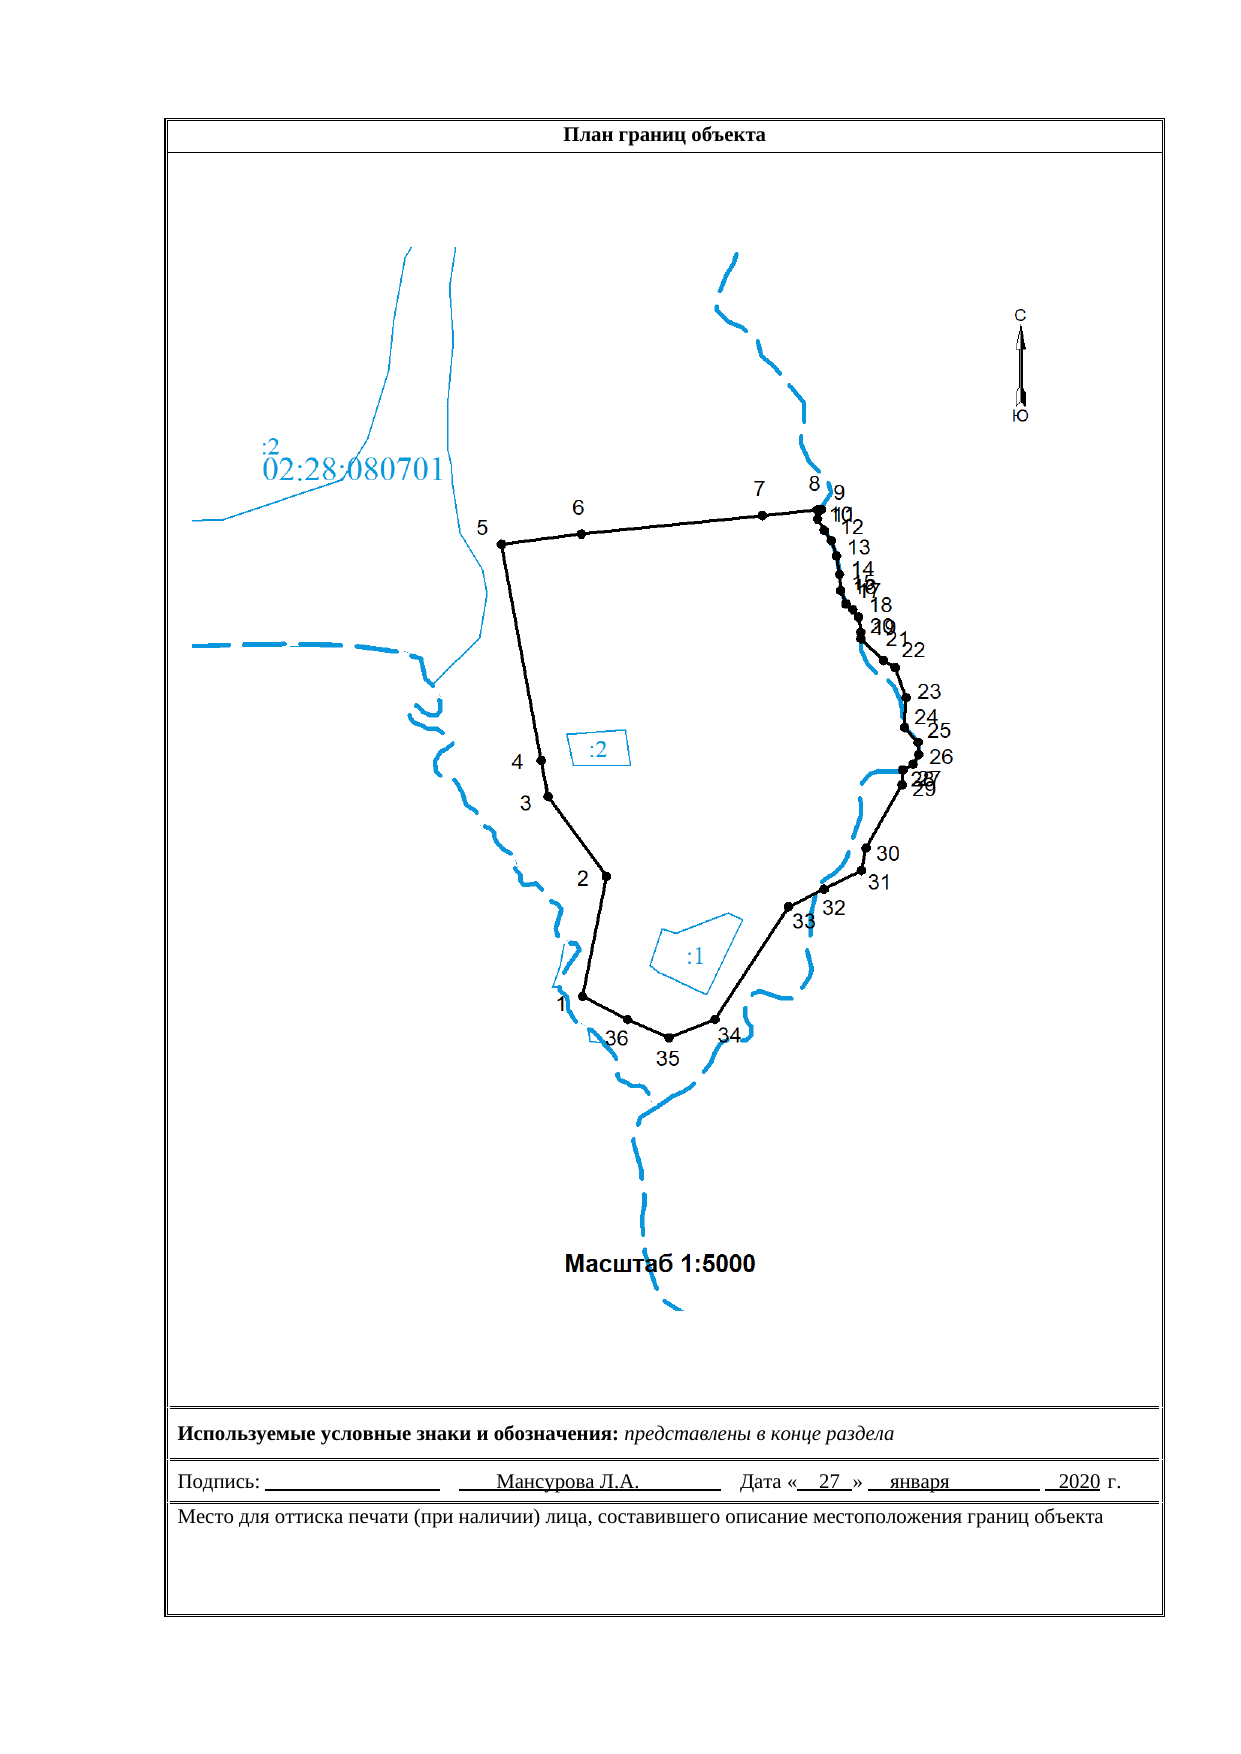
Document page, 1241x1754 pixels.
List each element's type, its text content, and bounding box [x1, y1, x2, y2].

table_cell Подпись: Мансурова Л.А. Дата « 27 » января 2020 г. [168, 1458, 1162, 1501]
picture [192, 247, 409, 519]
table_header План границ объекта [168, 121, 1162, 152]
picture [192, 247, 1138, 1311]
table_cell [168, 153, 1162, 1406]
table_cell Используемые условные знаки и обозначения: представлены в конце раздела [168, 1406, 1162, 1458]
table_cell Место для оттиска печати (при наличии) лица, составившего описание местоположения границ объекта [168, 1501, 1162, 1614]
